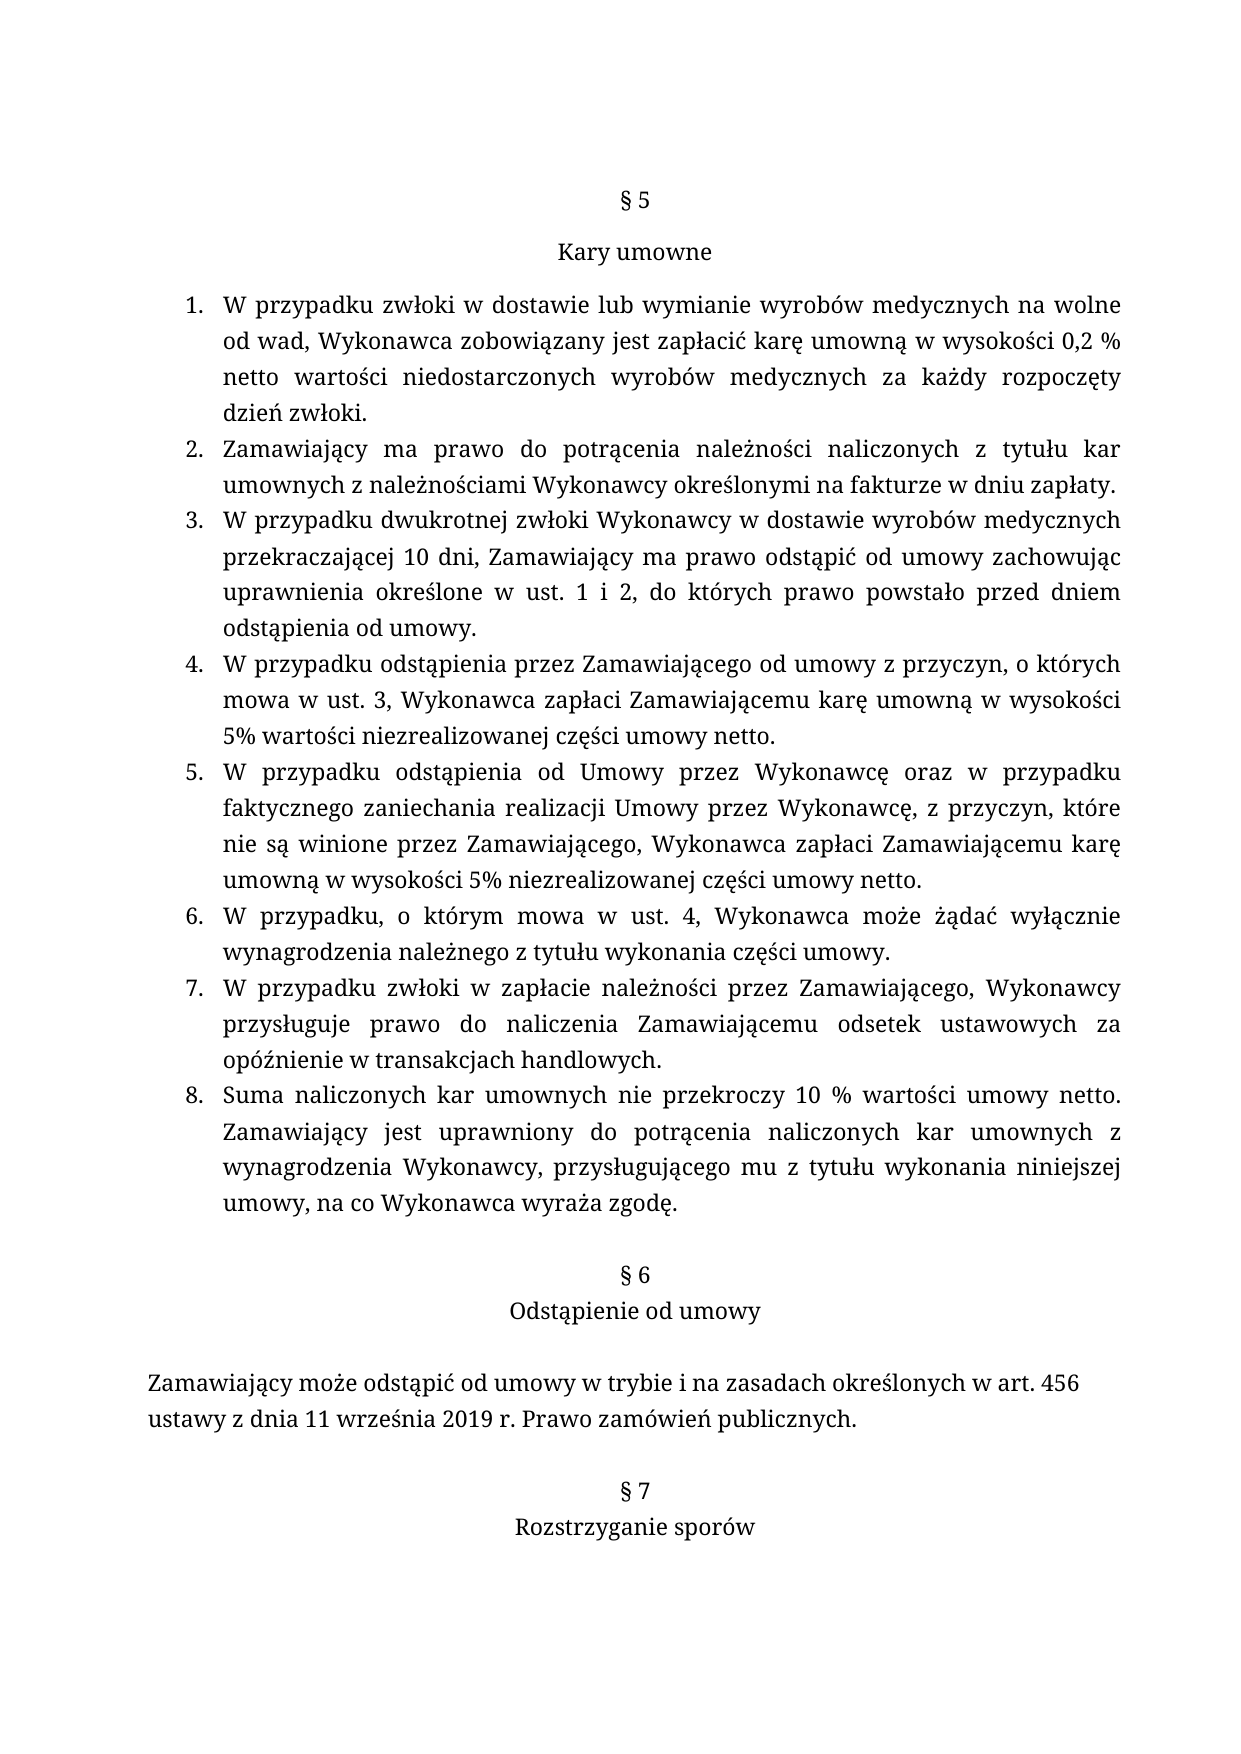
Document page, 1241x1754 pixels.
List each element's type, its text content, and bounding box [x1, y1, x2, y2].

list W przypadku odstąpienia przez Zamawiającego od umowy z przyczyn, o których mowa w ust. 3, Wykonawca zapłaci Zamawiającemu karę umowną w wysokości 5% wartości niezrealizowanej części umowy netto. [185, 648, 1122, 751]
list Zamawiający ma prawo do potrącenia należności naliczonych z tytułu kar umownych z należnościami Wykonawcy określonymi na fakturze w dniu zapłaty. [185, 433, 1122, 500]
list W przypadku dwukrotnej zwłoki Wykonawcy w dostawie wyrobów medycznych przekraczającej 10 dni, Zamawiający ma prawo odstąpić od umowy zachowując uprawnienia określone w ust. 1 i 2, do których prawo powstało przed dniem odstąpienia od umowy. [185, 504, 1122, 643]
list § 6 [148, 1259, 1122, 1290]
list Suma naliczonych kar umownych nie przekroczy 10 % wartości umowy netto. Zamawiający jest uprawniony do potrącenia naliczonych kar umownych z wynagrodzenia Wykonawcy, przysługującego mu z tytułu wykonania niniejszej umowy, na co Wykonawca wyraża zgodę. [185, 1079, 1122, 1218]
list Zamawiający może odstąpić od umowy w trybie i na zasadach określonych w art. 456 ustawy z dnia 11 września 2019 r. Prawo zamówień publicznych. [148, 1367, 1122, 1434]
text Kary umowne [148, 236, 1122, 267]
list W przypadku odstąpienia od Umowy przez Wykonawcę oraz w przypadku faktycznego zaniechania realizacji Umowy przez Wykonawcę, z przyczyn, które nie są winione przez Zamawiającego, Wykonawca zapłaci Zamawiającemu karę umowną w wysokości 5% niezrealizowanej części umowy netto. [185, 756, 1122, 895]
list W przypadku zwłoki w zapłacie należności przez Zamawiającego, Wykonawcy przysługuje prawo do naliczenia Zamawiającemu odsetek ustawowych za opóźnienie w transakcjach handlowych. [185, 972, 1122, 1075]
list Odstąpienie od umowy [148, 1295, 1122, 1326]
list Rozstrzyganie sporów [148, 1511, 1122, 1542]
list W przypadku, o którym mowa w ust. 4, Wykonawca może żądać wyłącznie wynagrodzenia należnego z tytułu wykonania części umowy. [185, 900, 1122, 967]
list § 7 [148, 1475, 1122, 1506]
list § 5 [148, 184, 1122, 215]
list W przypadku zwłoki w dostawie lub wymianie wyrobów medycznych na wolne od wad, Wykonawca zobowiązany jest zapłacić karę umowną w wysokości 0,2 % netto wartości niedostarczonych wyrobów medycznych za każdy rozpoczęty dzień zwłoki. [185, 289, 1122, 428]
